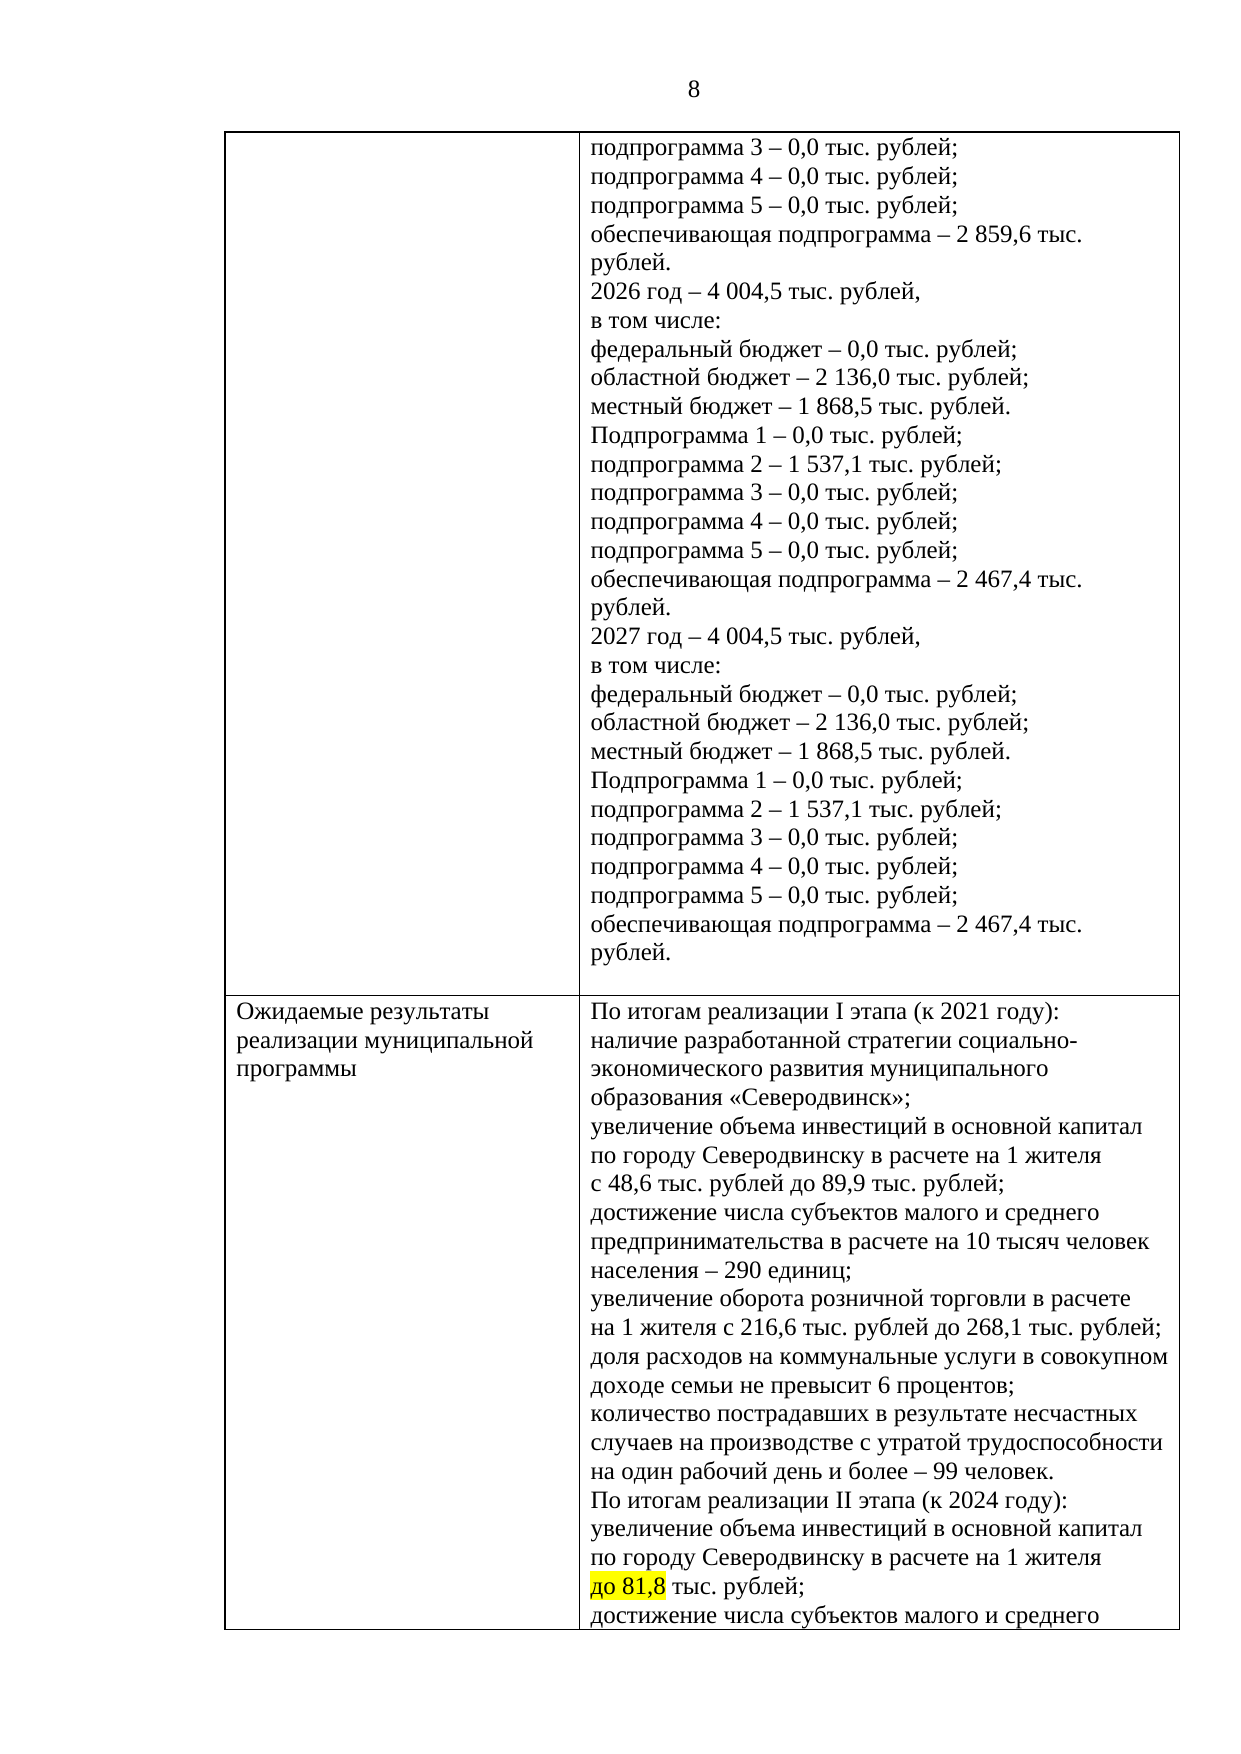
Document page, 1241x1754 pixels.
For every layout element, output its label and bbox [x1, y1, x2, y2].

table_cell [226, 996, 579, 1628]
table_cell [580, 996, 1179, 1628]
table_cell [580, 133, 1179, 995]
table_cell [226, 133, 579, 995]
